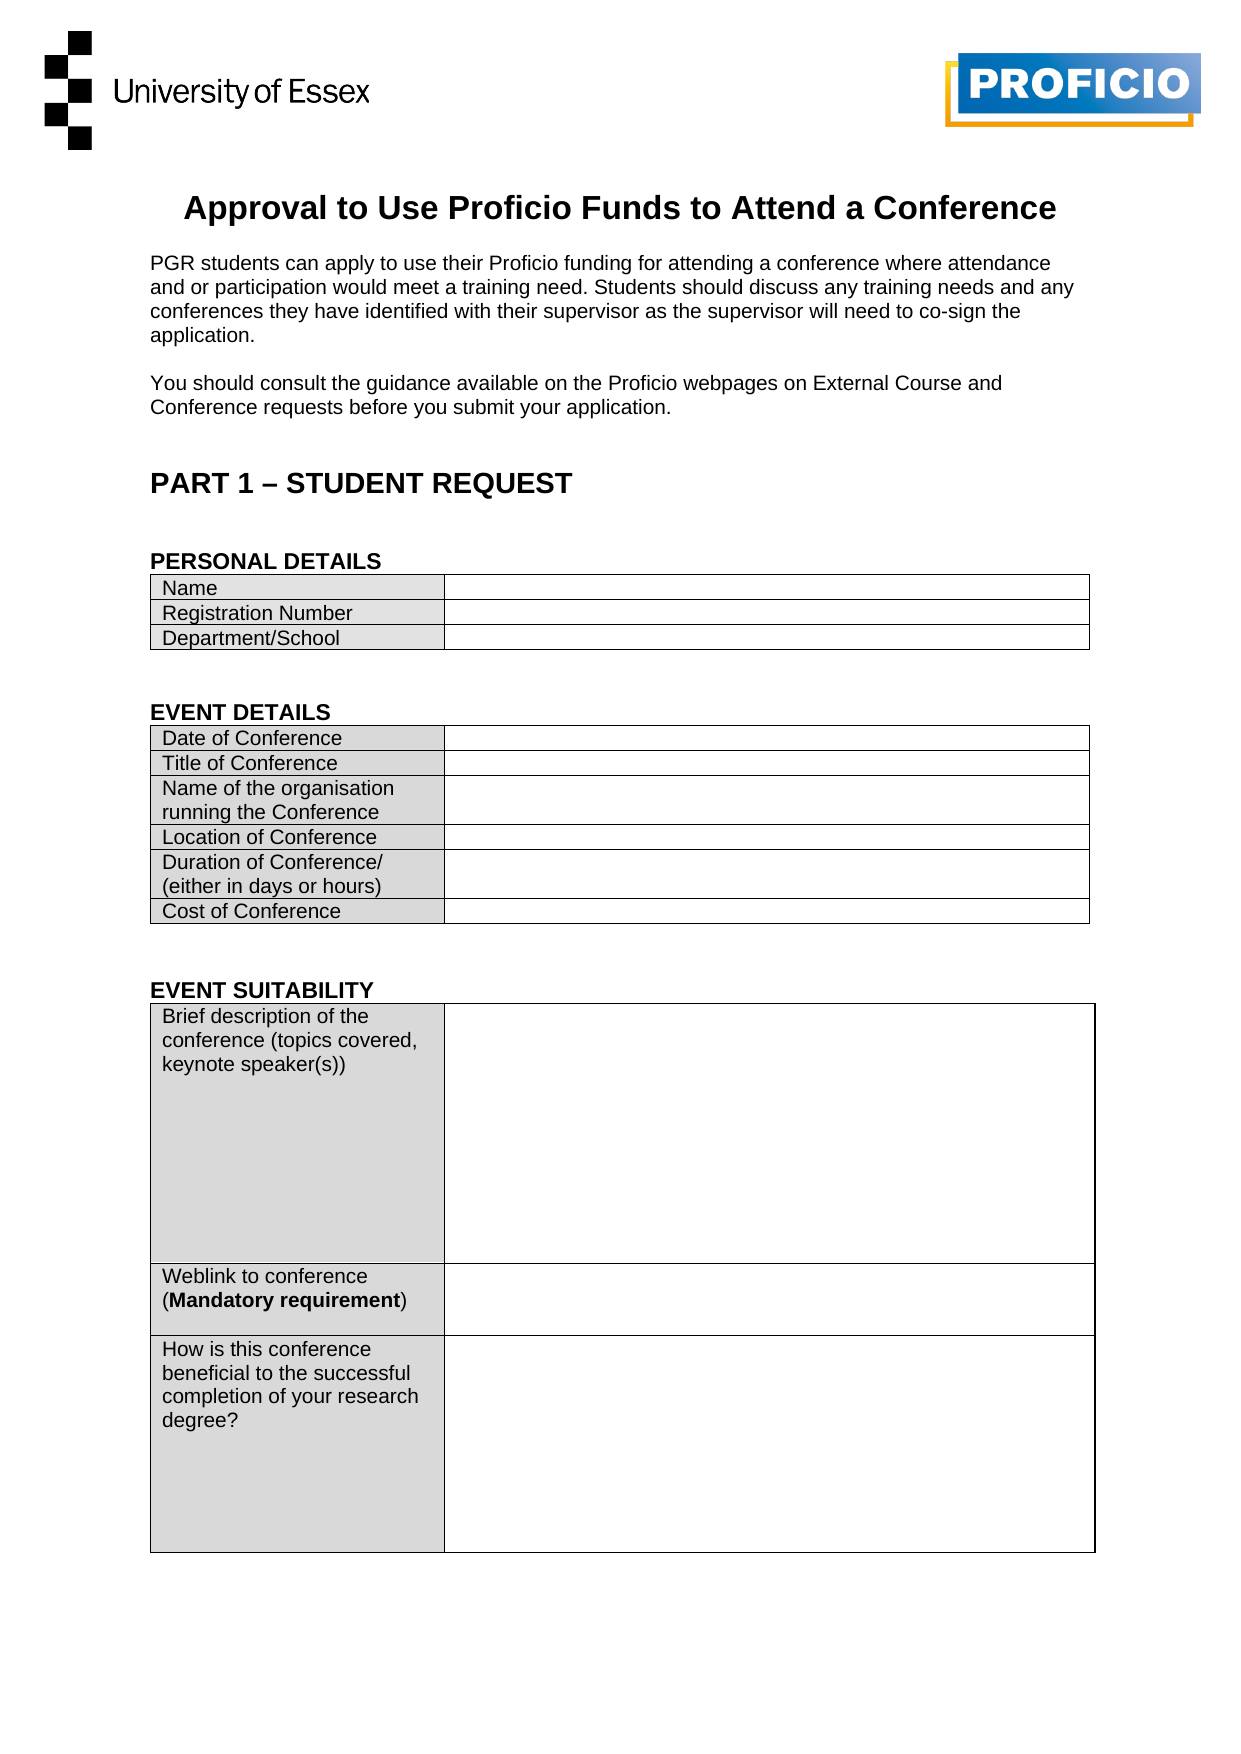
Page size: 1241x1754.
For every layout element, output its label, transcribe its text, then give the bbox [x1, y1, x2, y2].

text PERSONAL DETAILS [150, 548, 1090, 574]
table_cell Name of the organisation running the Conference [151, 776, 444, 824]
table_cell [445, 600, 1089, 624]
text EVENT SUITABILITY [150, 977, 1090, 1003]
text PGR students can apply to use their Proficio funding for attending a conference where attendance and or participation would meet a training need. Students should discuss any training needs and any conferences they have identified with their supervisor as the supervisor will need to co-sign the application. [150, 251, 1090, 347]
table_header [445, 1004, 1094, 1262]
table_cell Department/School [151, 625, 444, 649]
table_header Date of Conference [151, 726, 444, 750]
table_cell Cost of Conference [151, 899, 444, 923]
table_cell Registration Number [151, 600, 444, 624]
table_cell [445, 625, 1089, 649]
text Approval to Use Proficio Funds to Attend a Conference [150, 188, 1090, 227]
table_cell [445, 825, 1089, 849]
table_cell How is this conference beneficial to the successful completion of your research degree? [151, 1336, 444, 1552]
table_cell [445, 776, 1089, 824]
picture [927, 48, 1220, 134]
table_header [445, 575, 1089, 599]
table_cell Location of Conference [151, 825, 444, 849]
table_cell Weblink to conference (Mandatory requirement) [151, 1264, 444, 1335]
table_header Name [151, 575, 444, 599]
text PART 1 – STUDENT REQUEST [150, 466, 1090, 500]
text You should consult the guidance available on the Proficio webpages on External Course and Conference requests before you submit your application. [150, 371, 1090, 418]
table_cell Title of Conference [151, 751, 444, 775]
picture [44, 31, 369, 150]
table_cell [445, 751, 1089, 775]
table_cell [445, 1336, 1094, 1552]
table_header [445, 726, 1089, 750]
table_cell [445, 899, 1089, 923]
table_cell [445, 850, 1089, 898]
text EVENT DETAILS [150, 699, 1090, 725]
table_cell [445, 1264, 1094, 1335]
table_cell Duration of Conference/ (either in days or hours) [151, 850, 444, 898]
table_header Brief description of the conference (topics covered, keynote speaker(s)) [151, 1004, 444, 1262]
